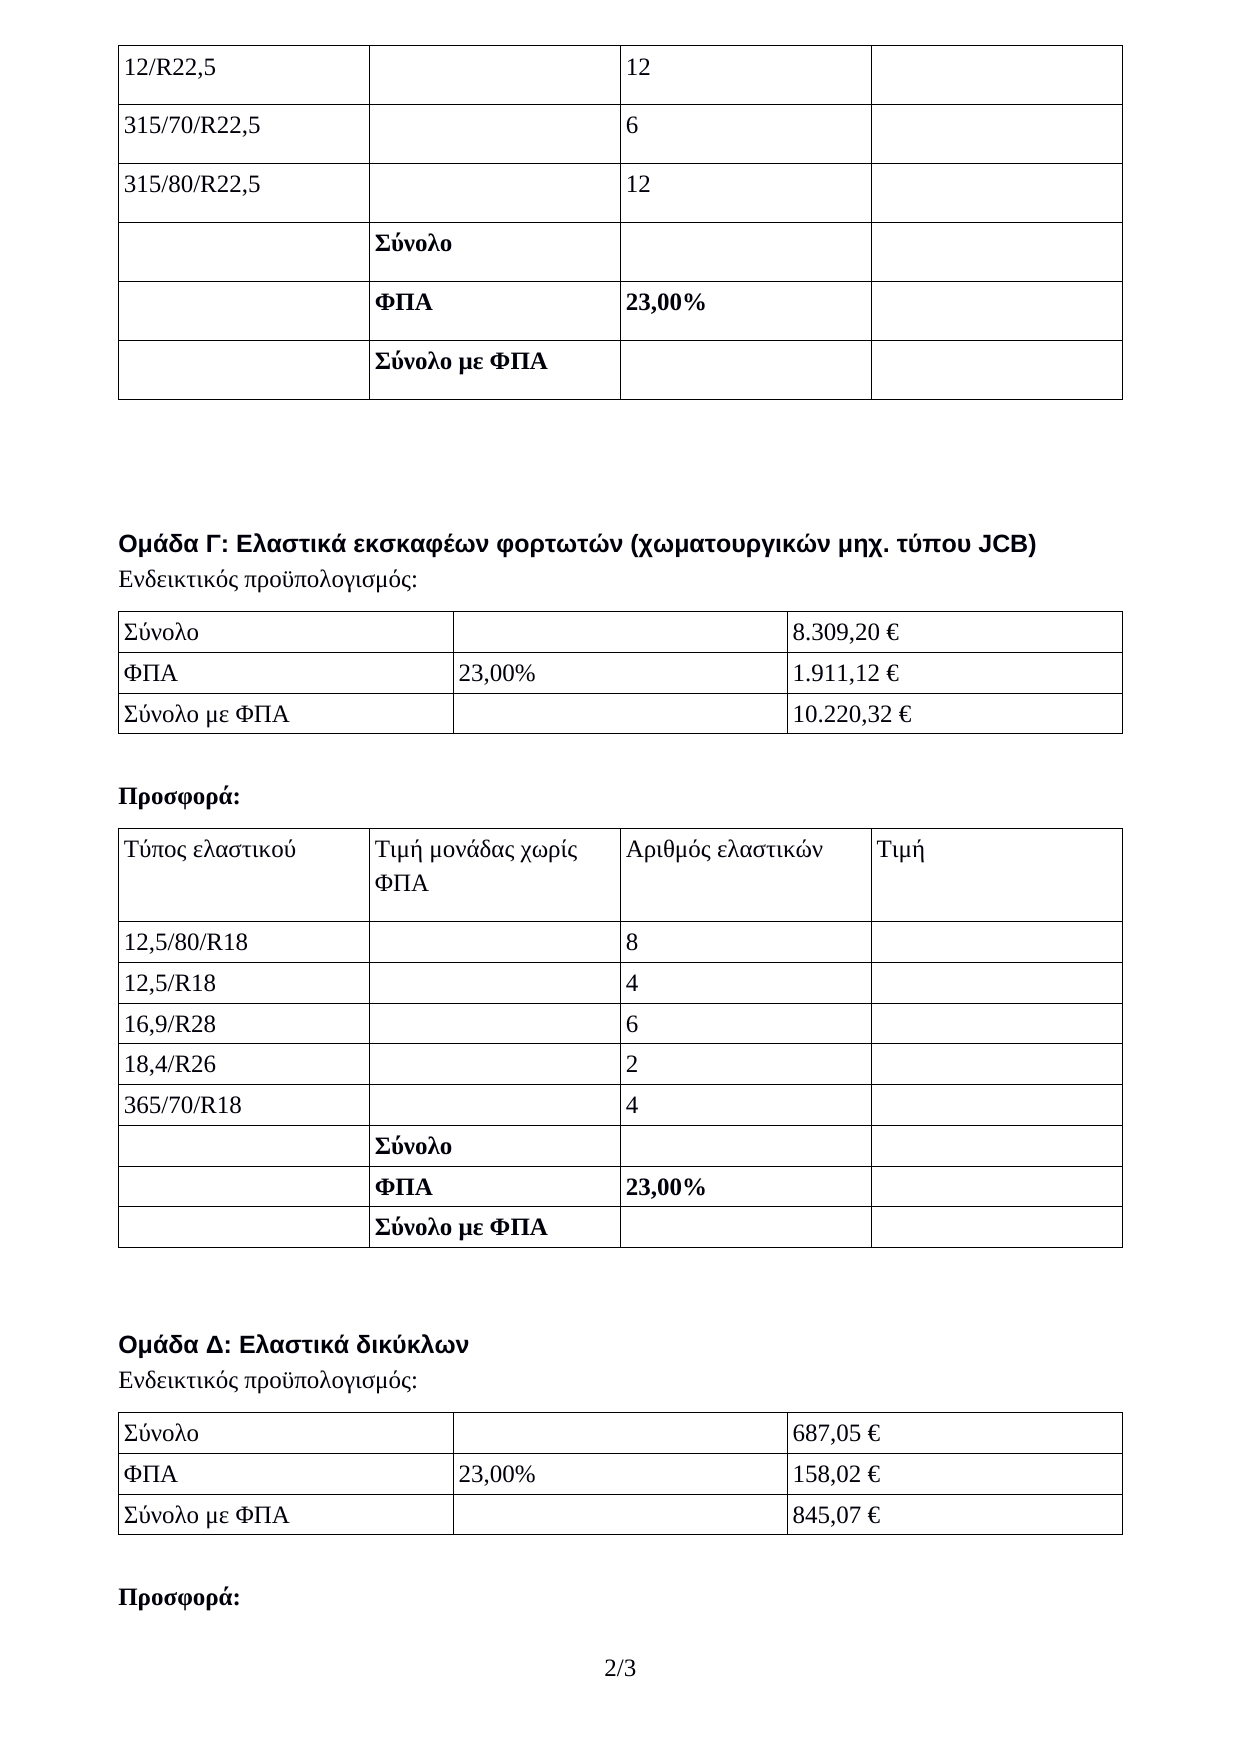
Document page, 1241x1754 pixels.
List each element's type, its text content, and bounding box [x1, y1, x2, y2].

table_cell 2 [621, 1044, 871, 1084]
table_cell [872, 164, 1122, 222]
table_cell 1.911,12 € [788, 653, 1122, 692]
table_header Τύπος ελαστικού [119, 829, 369, 921]
table_cell 4 [621, 963, 871, 1003]
table_cell 23,00% [621, 1167, 871, 1206]
text Προσφορά: [118, 1582, 1122, 1610]
table_cell [119, 1126, 369, 1166]
table_cell [872, 1044, 1122, 1084]
table_cell [454, 1495, 787, 1534]
table_cell [370, 1085, 620, 1125]
table_header 687,05 € [788, 1413, 1122, 1453]
table_cell [119, 1207, 369, 1247]
text Προσφορά: [118, 781, 1122, 809]
table_cell [370, 105, 620, 163]
table_cell [370, 164, 620, 222]
table_header [454, 612, 787, 652]
table_cell 315/70/R22,5 [119, 105, 369, 163]
table_cell [872, 341, 1122, 399]
table_cell 6 [621, 1004, 871, 1043]
table_cell [872, 1207, 1122, 1247]
table_cell [872, 105, 1122, 163]
table_cell [370, 46, 620, 104]
table_cell 12/R22,5 [119, 46, 369, 104]
table_cell [119, 282, 369, 340]
table_cell [621, 341, 871, 399]
table_cell [621, 1207, 871, 1247]
table_cell ΦΠΑ [370, 282, 620, 340]
table_cell Σύνολο [370, 223, 620, 281]
text Ενδεικτικός προϋπολογισμός: [118, 564, 1122, 593]
table_cell 12 [621, 46, 871, 104]
table_cell Σύνολο [370, 1126, 620, 1166]
table_header Τιμή μονάδας χωρίς ΦΠΑ [370, 829, 620, 921]
table_cell 6 [621, 105, 871, 163]
table_cell 12,5/R18 [119, 963, 369, 1003]
table_cell Σύνολο με ΦΠΑ [370, 1207, 620, 1247]
table_cell [119, 1167, 369, 1206]
table_cell Σύνολο με ΦΠΑ [370, 341, 620, 399]
table_header Σύνολο [119, 1413, 453, 1453]
table_cell [119, 223, 369, 281]
table_header [454, 1413, 787, 1453]
table_cell [872, 1167, 1122, 1206]
table_cell 18,4/R26 [119, 1044, 369, 1084]
table_cell Σύνολο με ΦΠΑ [119, 1495, 453, 1534]
table_cell [872, 1085, 1122, 1125]
table_cell [454, 694, 787, 733]
table_header Τιμή [872, 829, 1122, 921]
table_cell 23,00% [454, 1454, 787, 1493]
table_cell 12,5/80/R18 [119, 922, 369, 962]
table_cell [370, 1004, 620, 1043]
table_cell [370, 1044, 620, 1084]
table_cell [370, 922, 620, 962]
table_cell [621, 223, 871, 281]
table_cell [872, 282, 1122, 340]
table_cell 12 [621, 164, 871, 222]
text Ενδεικτικός προϋπολογισμός: [118, 1365, 1122, 1394]
table_cell [872, 963, 1122, 1003]
list Ομάδα Δ: Ελαστικά δικύκλων [118, 1330, 1122, 1359]
table_cell [872, 1126, 1122, 1166]
table_cell 845,07 € [788, 1495, 1122, 1534]
table_cell 23,00% [454, 653, 787, 692]
table_cell [872, 46, 1122, 104]
table_cell [370, 963, 620, 1003]
table_header Αριθμός ελαστικών [621, 829, 871, 921]
table_cell ΦΠΑ [119, 1454, 453, 1493]
list Ομάδα Γ: Ελαστικά εκσκαφέων φορτωτών (χωματουργικών μηχ. τύπου JCB) [118, 529, 1122, 558]
table_header 8.309,20 € [788, 612, 1122, 652]
table_cell Σύνολο με ΦΠΑ [119, 694, 453, 733]
table_cell [119, 341, 369, 399]
table_cell 10.220,32 € [788, 694, 1122, 733]
table_header Σύνολο [119, 612, 453, 652]
table_cell [872, 1004, 1122, 1043]
table_cell 16,9/R28 [119, 1004, 369, 1043]
table_cell 315/80/R22,5 [119, 164, 369, 222]
table_cell 158,02 € [788, 1454, 1122, 1493]
table_cell [872, 223, 1122, 281]
table_cell 4 [621, 1085, 871, 1125]
table_cell 8 [621, 922, 871, 962]
table_cell ΦΠΑ [370, 1167, 620, 1206]
table_cell 23,00% [621, 282, 871, 340]
table_cell [872, 922, 1122, 962]
table_cell 365/70/R18 [119, 1085, 369, 1125]
table_cell [621, 1126, 871, 1166]
table_cell ΦΠΑ [119, 653, 453, 692]
